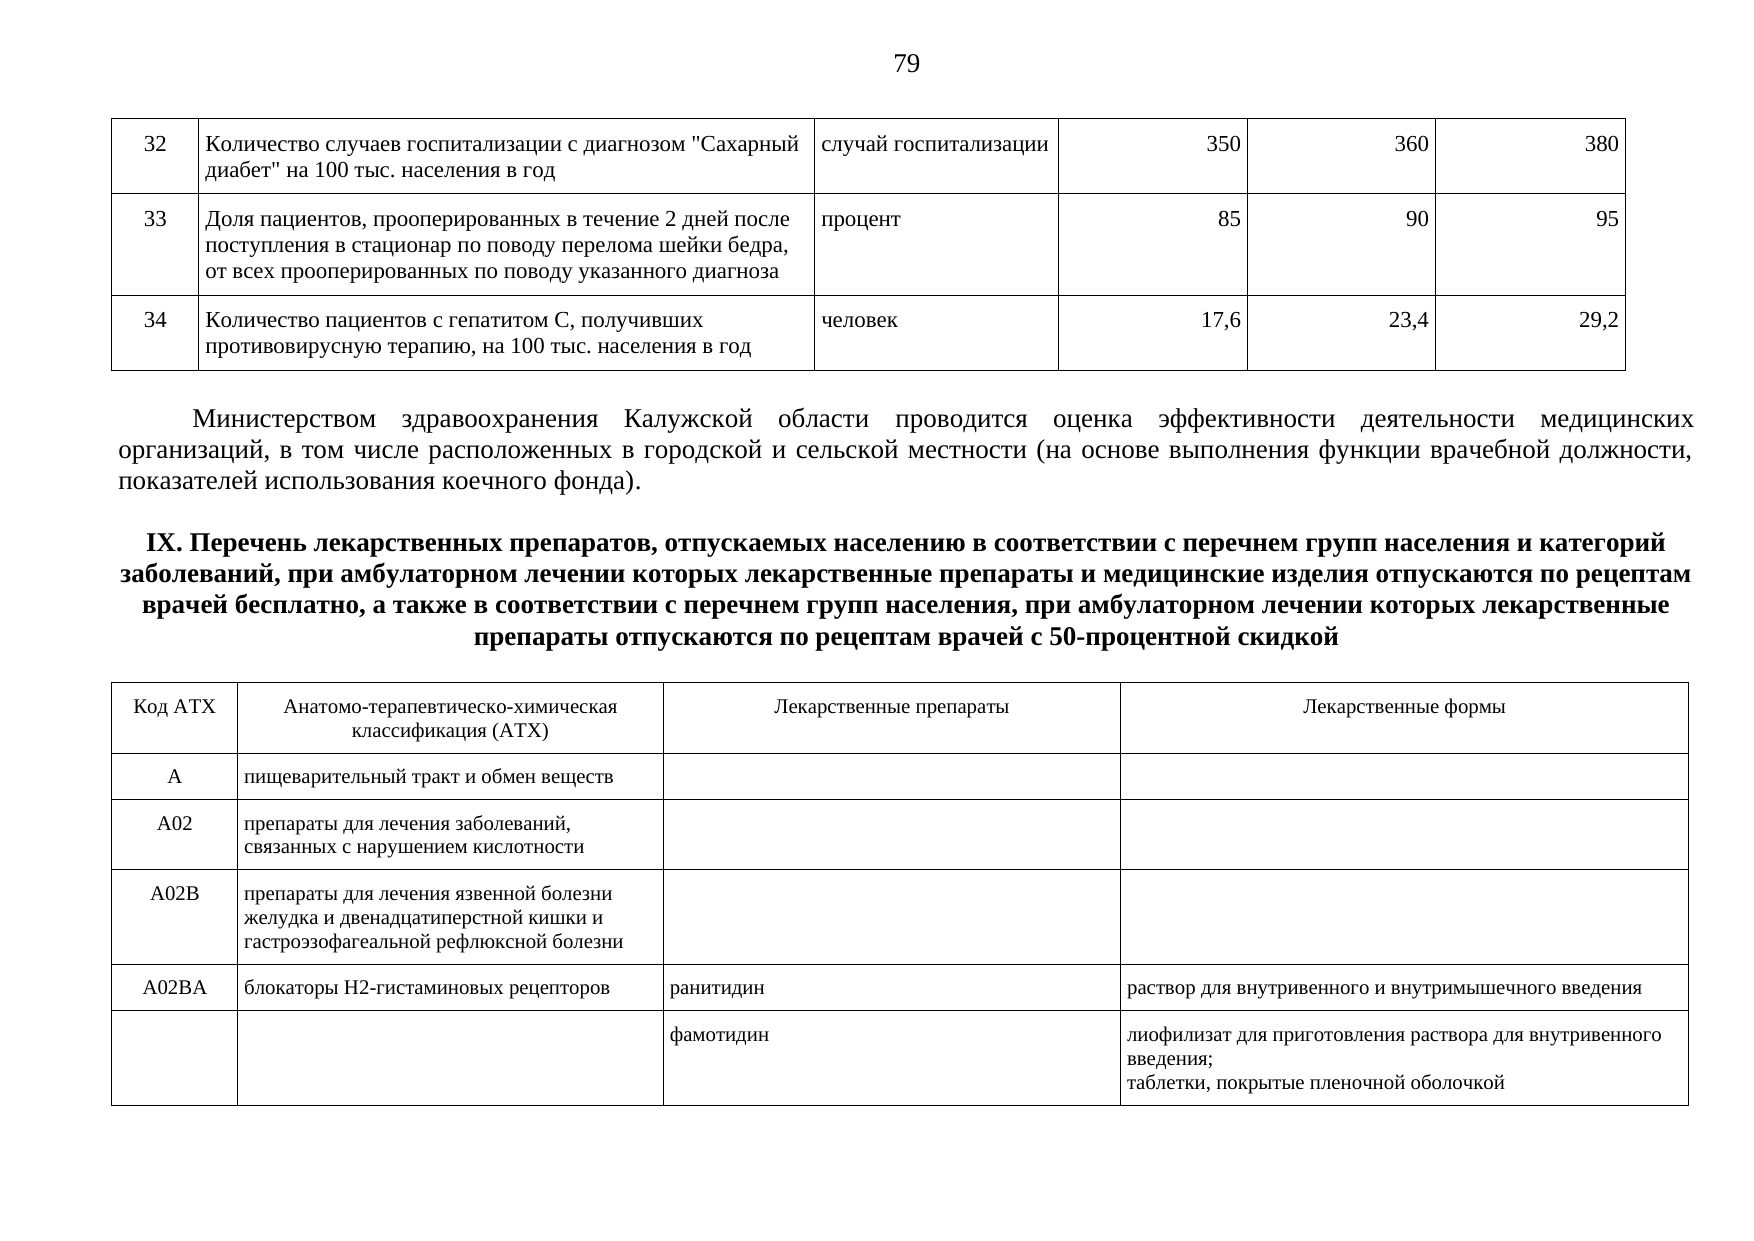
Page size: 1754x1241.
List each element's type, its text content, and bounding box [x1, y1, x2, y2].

text Министерством здравоохранения Калужской области проводится оценка эффективности деятельности медицинских организаций, в том числе расположенных в городской и сельской местности (на основе выполнения функции врачебной должности, показателей использования коечного фонда). [118, 402, 1695, 495]
title заболеваний, при амбулаторном лечении которых лекарственные препараты и медицинские изделия отпускаются по рецептам [118, 557, 1695, 588]
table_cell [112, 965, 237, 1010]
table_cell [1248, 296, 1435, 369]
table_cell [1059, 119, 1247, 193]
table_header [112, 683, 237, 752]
title врачей бесплатно, а также в соответствии с перечнем групп населения, при амбулаторном лечении которых лекарственные [118, 588, 1695, 620]
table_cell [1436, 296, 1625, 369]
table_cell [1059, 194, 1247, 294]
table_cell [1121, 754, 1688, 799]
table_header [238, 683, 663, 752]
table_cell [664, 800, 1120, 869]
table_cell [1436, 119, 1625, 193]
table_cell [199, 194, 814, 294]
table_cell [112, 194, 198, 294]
title IX. Перечень лекарственных препаратов, отпускаемых населению в соответствии с перечнем групп населения и категорий [118, 526, 1695, 557]
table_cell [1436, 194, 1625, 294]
title препараты отпускаются по рецептам врачей с 50-процентной скидкой [118, 620, 1695, 651]
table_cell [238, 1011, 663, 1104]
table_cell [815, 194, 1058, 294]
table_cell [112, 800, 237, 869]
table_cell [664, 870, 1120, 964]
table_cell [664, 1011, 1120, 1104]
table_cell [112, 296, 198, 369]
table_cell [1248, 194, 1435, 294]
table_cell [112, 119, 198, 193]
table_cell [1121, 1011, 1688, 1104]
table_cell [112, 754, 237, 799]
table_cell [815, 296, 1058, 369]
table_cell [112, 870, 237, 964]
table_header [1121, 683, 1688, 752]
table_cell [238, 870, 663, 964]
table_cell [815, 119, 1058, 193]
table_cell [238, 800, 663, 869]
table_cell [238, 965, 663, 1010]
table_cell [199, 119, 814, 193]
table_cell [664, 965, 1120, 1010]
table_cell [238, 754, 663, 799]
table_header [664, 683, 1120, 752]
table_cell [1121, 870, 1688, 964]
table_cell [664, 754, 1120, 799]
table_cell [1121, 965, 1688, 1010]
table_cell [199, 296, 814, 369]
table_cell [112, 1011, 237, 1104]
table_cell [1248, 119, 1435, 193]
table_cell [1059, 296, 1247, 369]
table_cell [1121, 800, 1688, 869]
